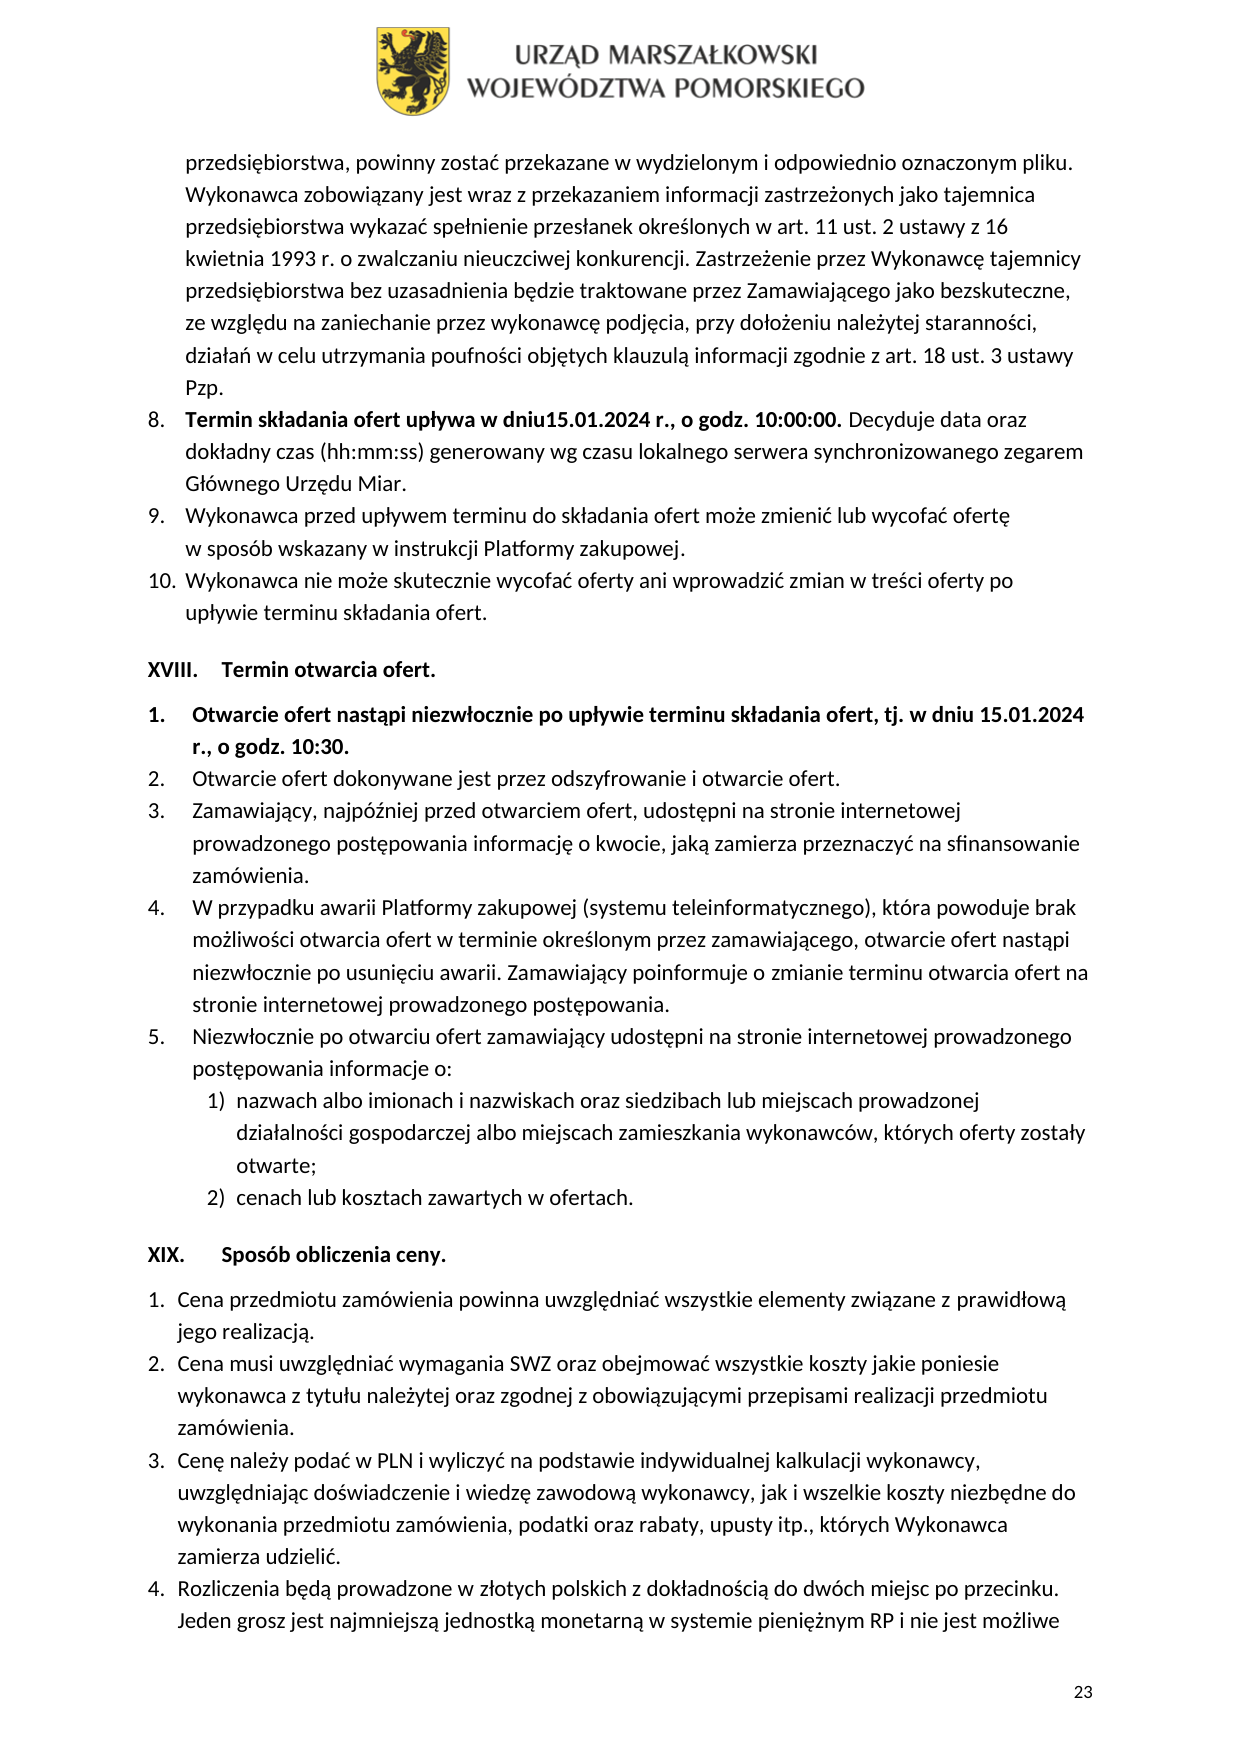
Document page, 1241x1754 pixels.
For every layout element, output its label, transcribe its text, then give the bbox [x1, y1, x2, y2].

list nazwach albo imionach i nazwiskach oraz siedzibach lub miejscach prowadzonej działalności gospodarczej albo miejscach zamieszkania wykonawców, których oferty zostały otwarte; [207, 1086, 1093, 1179]
list Wykonawca przed upływem terminu do składania ofert może zmienić lub wycofać ofertę w sposób wskazany w instrukcji Platformy zakupowej. [148, 502, 1093, 562]
picture [44, 27, 1194, 143]
list Termin składania ofert upływa w dniu15.01.2024 r., o godz. 10:00:00. Decyduje data oraz dokładny czas (hh:mm:ss) generowany wg czasu lokalnego serwera synchronizowanego zegarem Głównego Urzędu Miar. [148, 405, 1093, 497]
list Cena przedmiotu zamówienia powinna uwzględniać wszystkie elementy związane z prawidłową jego realizacją. [148, 1285, 1093, 1345]
list Wykonawca nie może skutecznie wycofać oferty ani wprowadzić zmian w treści oferty po upływie terminu składania ofert. [148, 566, 1093, 626]
list Cena musi uwzględniać wymagania SWZ oraz obejmować wszystkie koszty jakie poniesie wykonawca z tytułu należytej oraz zgodnej z obowiązującymi przepisami realizacji przedmiotu zamówienia. [148, 1349, 1093, 1442]
list Otwarcie ofert nastąpi niezwłocznie po upływie terminu składania ofert, tj. w dniu 15.01.2024 r., o godz. 10:30. [148, 700, 1093, 760]
list Niezwłocznie po otwarciu ofert zamawiający udostępni na stronie internetowej prowadzonego postępowania informacje o: [148, 1022, 1093, 1082]
subtitle Termin otwarcia ofert. [148, 655, 1093, 683]
list Zamawiający, najpóźniej przed otwarciem ofert, udostępni na stronie internetowej prowadzonego postępowania informację o kwocie, jaką zamierza przeznaczyć na sfinansowanie zamówienia. [148, 797, 1093, 889]
list Otwarcie ofert dokonywane jest przez odszyfrowanie i otwarcie ofert. [148, 764, 1093, 792]
list Cenę należy podać w PLN i wyliczyć na podstawie indywidualnej kalkulacji wykonawcy, uwzględniając doświadczenie i wiedzę zawodową wykonawcy, jak i wszelkie koszty niezbędne do wykonania przedmiotu zamówienia, podatki oraz rabaty, upusty itp., których Wykonawca zamierza udzielić. [148, 1446, 1093, 1570]
list cenach lub kosztach zawartych w ofertach. [207, 1183, 1093, 1211]
list W przypadku awarii Platformy zakupowej (systemu teleinformatycznego), która powoduje brak możliwości otwarcia ofert w terminie określonym przez zamawiającego, otwarcie ofert nastąpi niezwłocznie po usunięciu awarii. Zamawiający poinformuje o zmianie terminu otwarcia ofert na stronie internetowej prowadzonego postępowania. [148, 893, 1093, 1018]
subtitle Sposób obliczenia ceny. [148, 1240, 1093, 1268]
